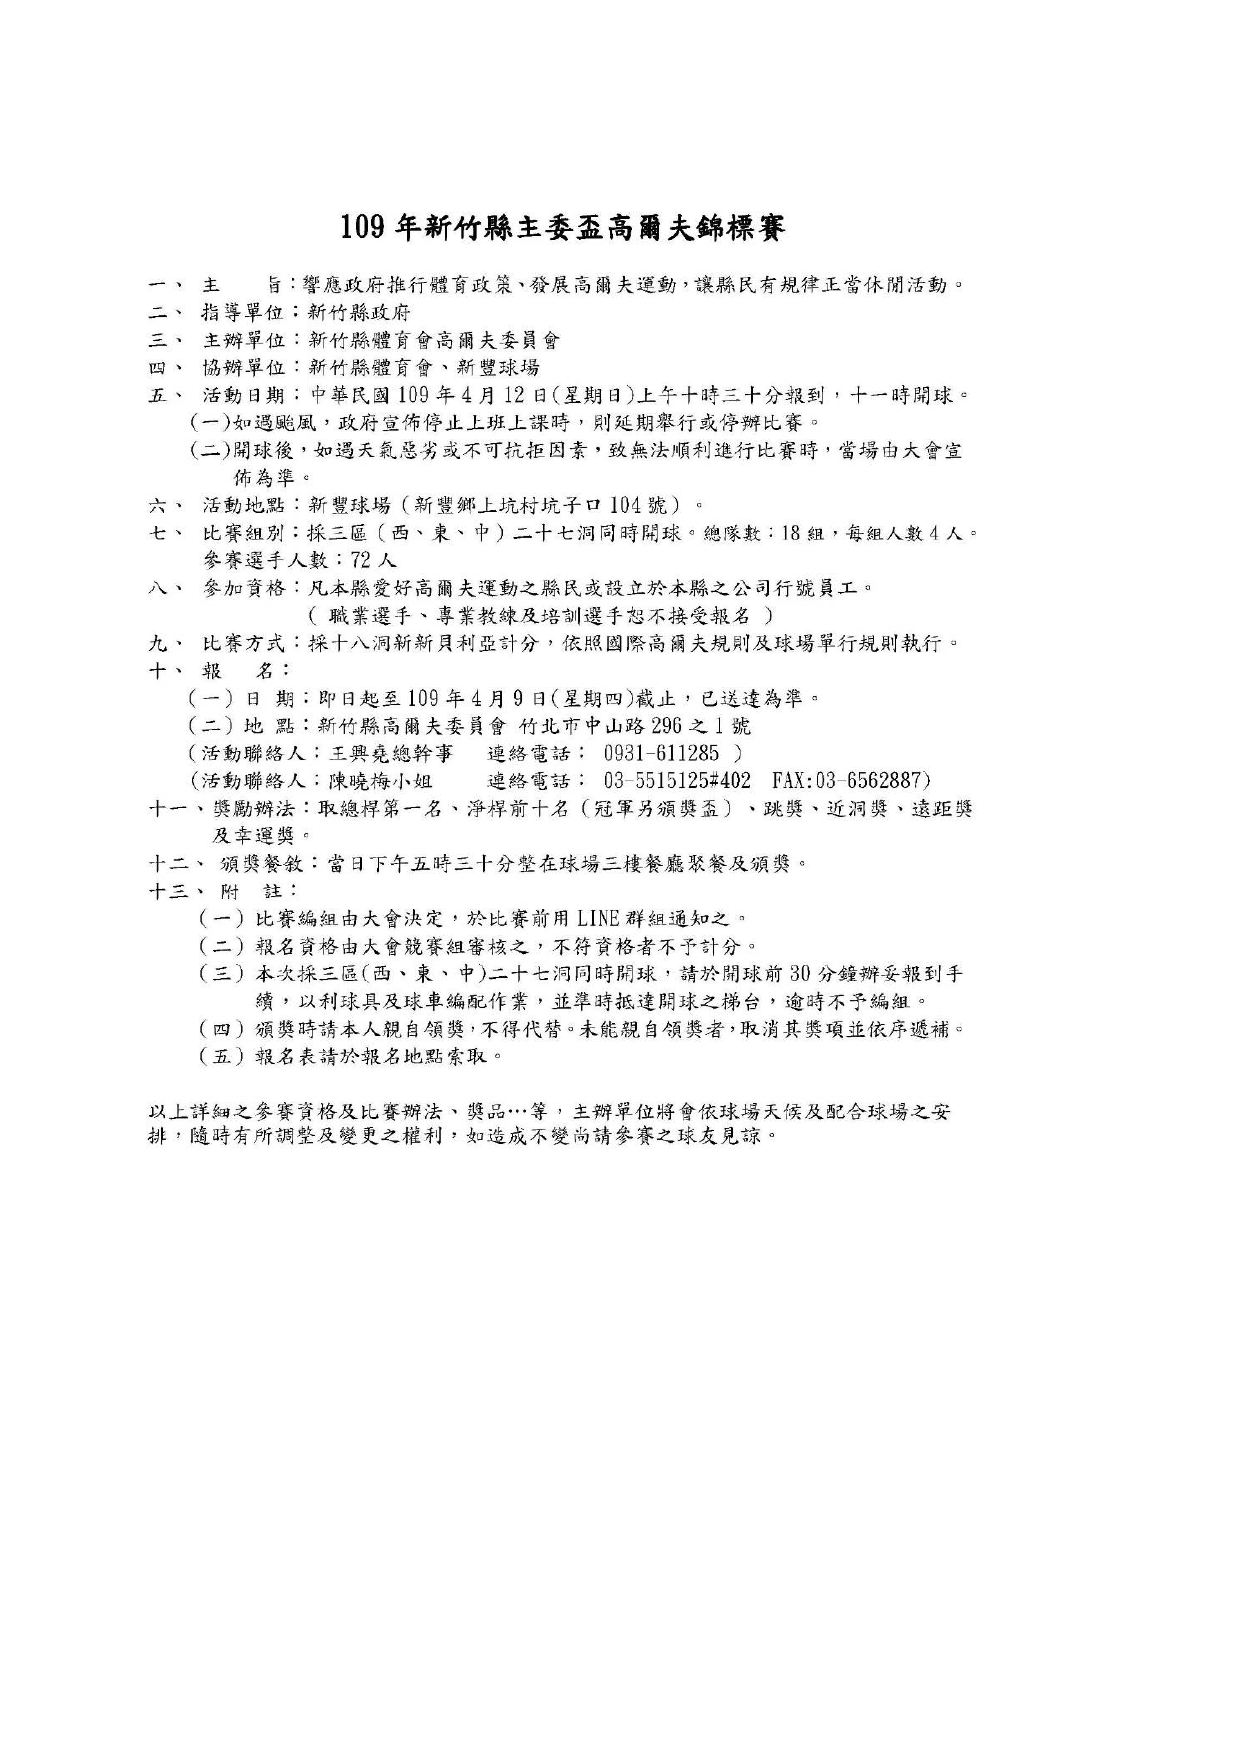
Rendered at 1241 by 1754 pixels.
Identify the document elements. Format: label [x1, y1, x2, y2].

picture [112, 164, 1013, 1438]
